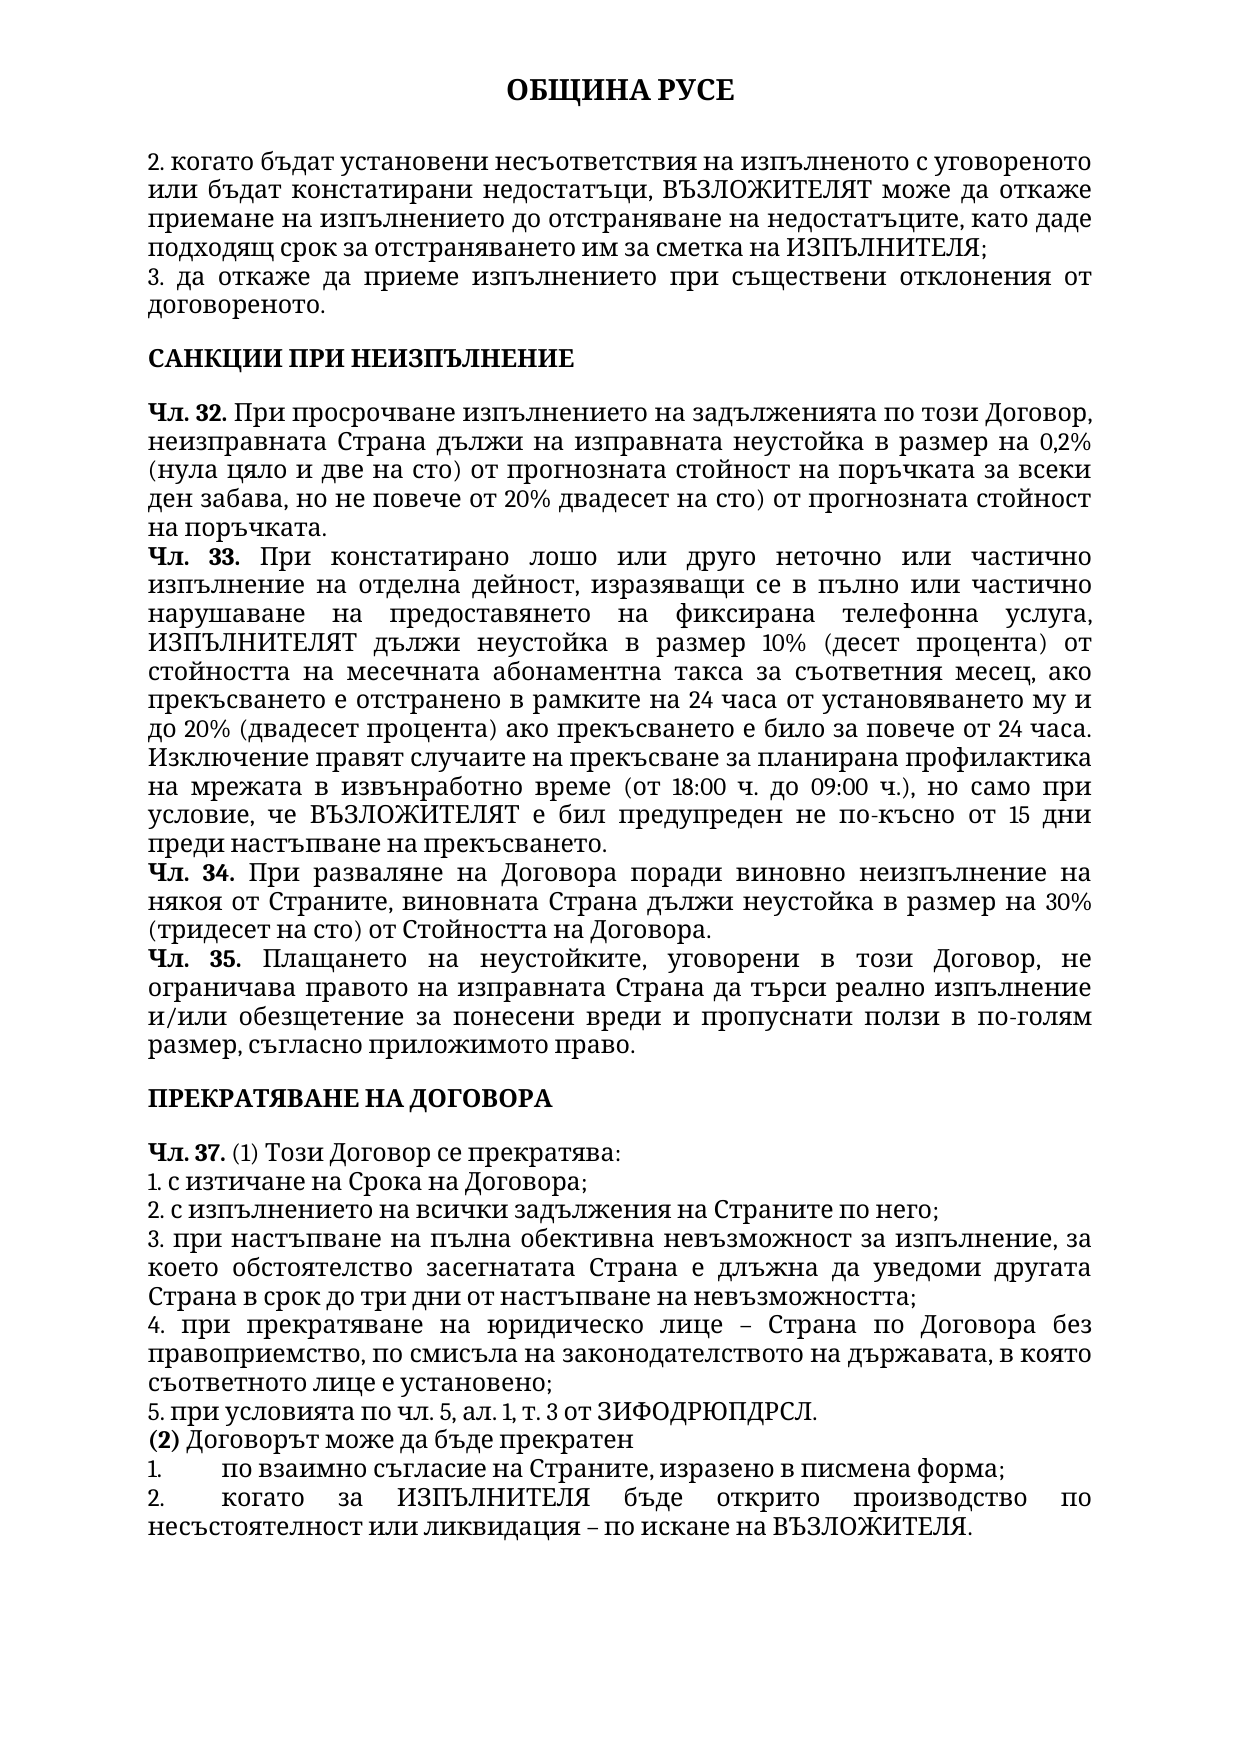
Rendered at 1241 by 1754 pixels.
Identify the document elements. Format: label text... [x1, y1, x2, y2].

text 5. при условията по чл. 5, ал. 1, т. 3 от ЗИФОДРЮПДРСЛ. [148, 1398, 1093, 1426]
text САНКЦИИ ПРИ НЕИЗПЪЛНЕНИЕ [148, 345, 1093, 374]
text Чл. 32. При просрочване изпълнението на задълженията по този Договор, неизправната Страна дължи на изправната неустойка в размер на 0,2% (нула цяло и две на сто) от прогнозната стойност на поръчката за всеки ден забава, но не повече от 20% двадесет на сто) от прогнозната стойност на поръчката. [148, 399, 1093, 543]
text 3. да откаже да приеме изпълнението при съществени отклонения от договореното. [148, 263, 1093, 320]
text Чл. 33. При констатирано лошо или друго неточно или частично изпълнение на отделна дейност, изразяващи се в пълно или частично нарушаване на предоставянето на фиксирана телефонна услуга, ИЗПЪЛНИТЕЛЯТ дължи неустойка в размер 10% (десет процента) от стойността на месечната абонаментна такса за съответния месец, ако прекъсването е отстранено в рамките на 24 часа от установяването му и до 20% (двадесет процента) ако прекъсването е било за повече от 24 часа. Изключение правят случаите на прекъсване за планирана профилактика на мрежата в извънработно време (от 18:00 ч. до 09:00 ч.), но само при условие, че ВЪЗЛОЖИТЕЛЯТ е бил предупреден не по-късно от 15 дни преди настъпване на прекъсването. [148, 543, 1093, 859]
text 3. при настъпване на пълна обективна невъзможност за изпълнение, за което обстоятелство засегнатата Страна е длъжна да уведоми другата Страна в срок до три дни от настъпване на невъзможността; [148, 1225, 1093, 1311]
text Чл. 34. При разваляне на Договора поради виновно неизпълнение на някоя от Страните, виновната Страна дължи неустойка в размер на 30% (тридесет на сто) от Стойността на Договора. [148, 859, 1093, 945]
text 2. когато за ИЗПЪЛНИТЕЛЯ бъде открито производство по несъстоятелност или ликвидация – по искане на ВЪЗЛОЖИТЕЛЯ. [148, 1484, 1093, 1541]
text 4. при прекратяване на юридическо лице – Страна по Договора без правоприемство, по смисъла на законодателството на държавата, в която съответното лице е установено; [148, 1311, 1093, 1398]
text Чл. 37. (1) Този Договор се прекратява: [148, 1139, 1093, 1168]
text ПРЕКРАТЯВАНЕ НА ДОГОВОРА [148, 1085, 1093, 1114]
text 2. с изпълнението на всички задължения на Страните по него; [148, 1196, 1093, 1225]
text Чл. 35. Плащането на неустойките, уговорени в този Договор, не ограничава правото на изправната Страна да търси реално изпълнение и/или обезщетение за понесени вреди и пропуснати ползи в по-голям размер, съгласно приложимото право. [148, 945, 1093, 1060]
text 1. с изтичане на Срока на Договора; [148, 1168, 1093, 1196]
text 1. по взаимно съгласие на Страните, изразено в писмена форма; [148, 1455, 1093, 1484]
text 2. когато бъдат установени несъответствия на изпълненото с уговореното или бъдат констатирани недостатъци, ВЪЗЛОЖИТЕЛЯТ може да откаже приемане на изпълнението до отстраняване на недостатъците, като даде подходящ срок за отстраняването им за сметка на ИЗПЪЛНИТЕЛЯ; [148, 148, 1093, 263]
text (2) Договорът може да бъде прекратен [148, 1426, 1093, 1455]
